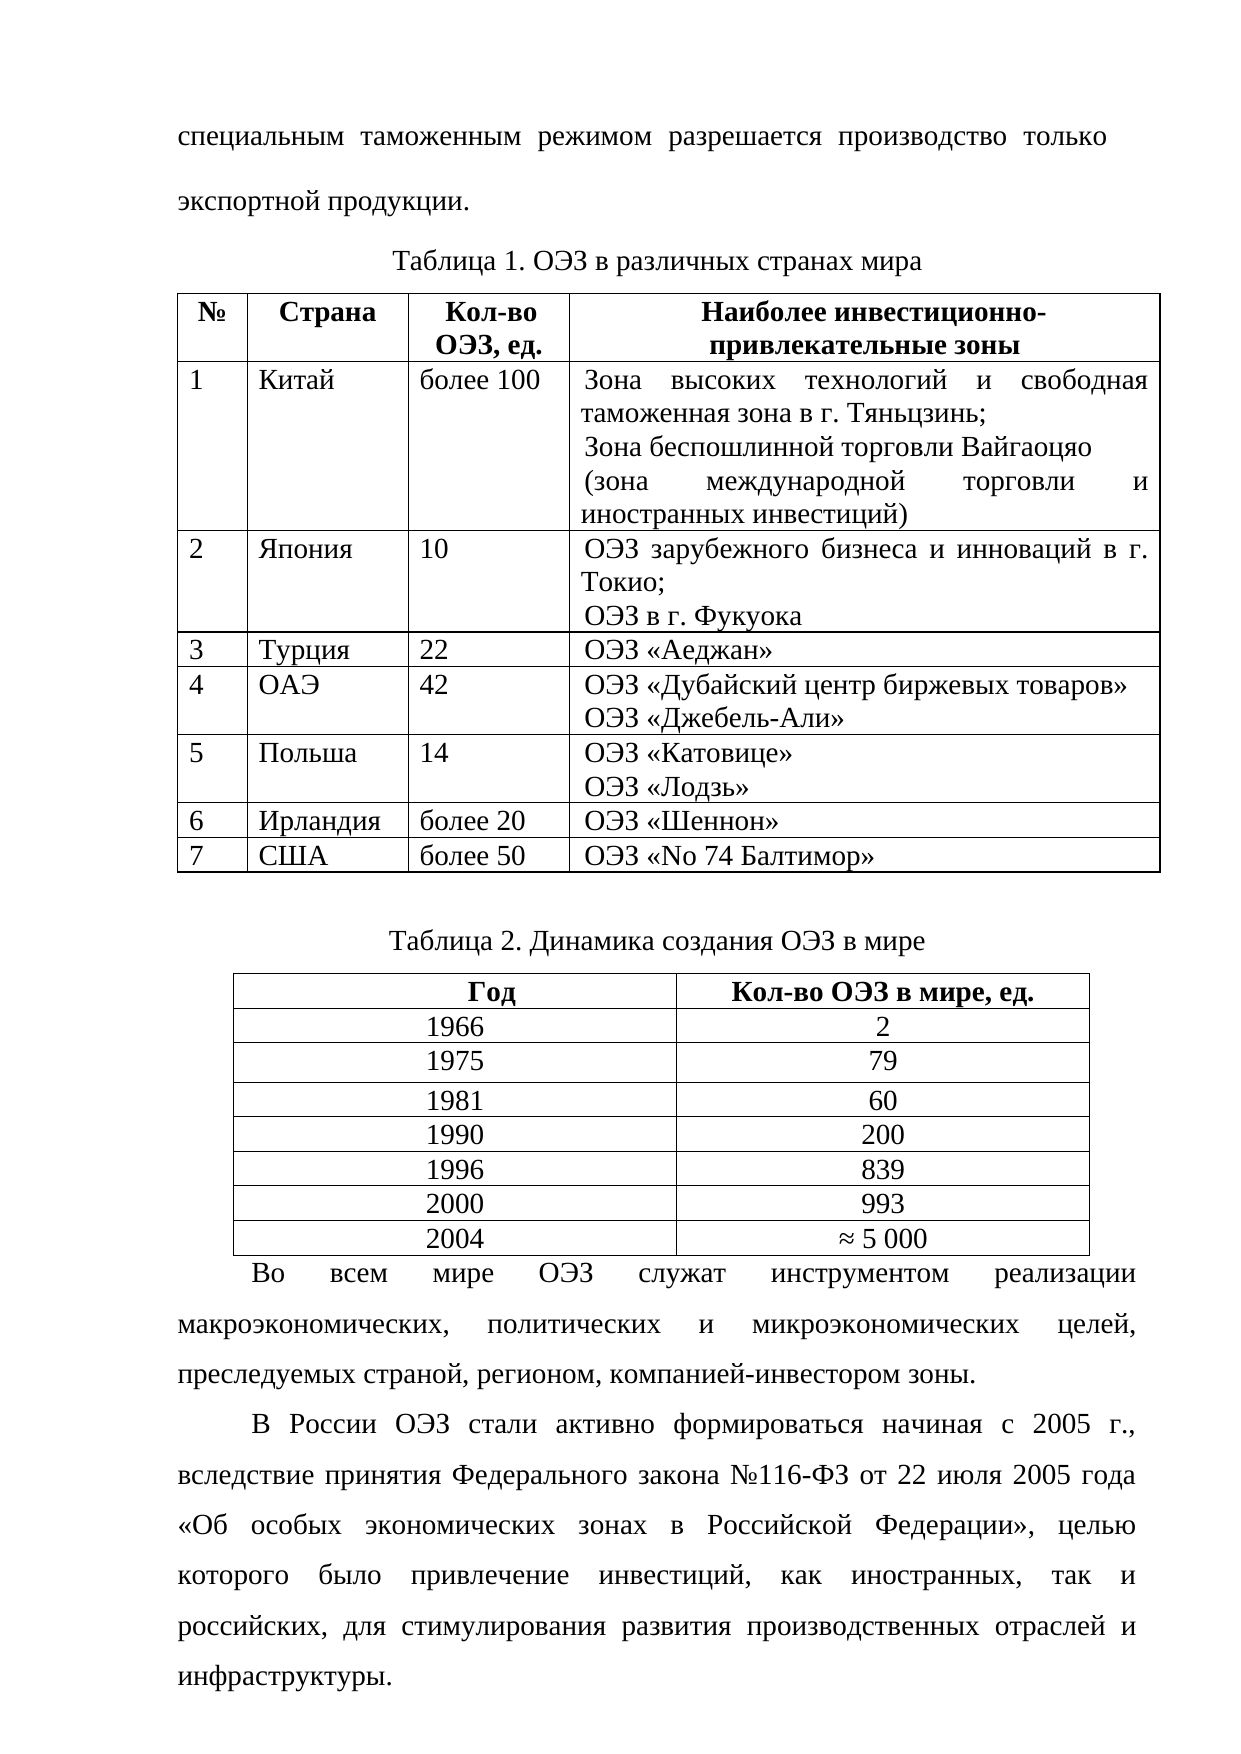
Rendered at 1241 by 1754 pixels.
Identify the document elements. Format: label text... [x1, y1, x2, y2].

table_cell ОЭЗ «Дубайский центр биржевых товаров» ОЭЗ «Джебель-Али» [570, 667, 1159, 734]
table_cell 839 [677, 1152, 1089, 1185]
table_cell 42 [409, 667, 569, 734]
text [177, 118, 1108, 220]
table_header Кол-во ОЭЗ в мире, ед. [677, 974, 1089, 1008]
table_cell 79 [677, 1043, 1089, 1082]
table_cell 10 [409, 531, 569, 631]
text Во всем мире ОЭЗ служат инструментом реализации макроэкономических, политических и микроэкономических целей, преследуемых страной, регионом, компанией-инвестором зоны. [177, 1256, 1137, 1390]
table_cell более 100 [409, 362, 569, 530]
table_cell 993 [677, 1186, 1089, 1220]
table_cell более 50 [409, 838, 569, 871]
text В России ОЭЗ стали активно формироваться начиная с 2005 г., вследствие принятия Федерального закона №116-ФЗ от 22 июля 2005 года «Об особых экономических зонах в Российской Федерации», целью которого было привлечение инвестиций, как иностранных, так и российских, для стимулирования развития производственных отраслей и инфраструктуры. [177, 1407, 1137, 1692]
table_cell ОЭЗ «Аеджан» [570, 633, 1159, 666]
table_header Страна [248, 294, 408, 361]
table_cell Польша [248, 735, 408, 802]
table_cell ОЭЗ «Шеннон» [570, 803, 1159, 837]
table_cell 200 [677, 1117, 1089, 1151]
text Таблица 1. ОЭЗ в различных странах мира [177, 243, 1137, 276]
table_header Наиболее инвестиционно-привлекательные зоны [570, 294, 1159, 361]
table_cell Зона высоких технологий и свободная таможенная зона в г. Тяньцзинь; Зона беспошлинной торговли Вайгаоцяо (зона международной торговли и иностранных инвестиций) [570, 362, 1159, 530]
table_cell Ирландия [248, 803, 408, 837]
table_header Год [234, 974, 676, 1008]
table_cell 14 [409, 735, 569, 802]
table_cell 1981 [234, 1083, 676, 1116]
table_cell ОЭЗ «No 74 Балтимор» [570, 838, 1159, 871]
table_cell Китай [248, 362, 408, 530]
table_cell ОАЭ [248, 667, 408, 734]
table_cell ОЭЗ «Катовице» ОЭЗ «Лодзь» [570, 735, 1159, 802]
table_cell 1996 [234, 1152, 676, 1185]
table_cell 1975 [234, 1043, 676, 1082]
table_header Кол-во ОЭЗ, ед. [409, 294, 569, 361]
table_cell 4 [178, 667, 247, 734]
table_cell 5 [178, 735, 247, 802]
table_cell 6 [178, 803, 247, 837]
table_cell 2004 [234, 1221, 676, 1254]
table_cell 2 [677, 1009, 1089, 1042]
table_cell 3 [178, 633, 247, 666]
table_cell ОЭЗ зарубежного бизнеса и инноваций в г. Токио; ОЭЗ в г. Фукуока [570, 531, 1159, 631]
table_cell 60 [677, 1083, 1089, 1116]
table_cell 2 [178, 531, 247, 631]
table_cell ≈ 5 000 [677, 1221, 1089, 1254]
table_cell более 20 [409, 803, 569, 837]
text Таблица 2. Динамика создания ОЭЗ в мире [177, 923, 1137, 956]
table_cell США [248, 838, 408, 871]
table_cell 22 [409, 633, 569, 666]
table_cell 2000 [234, 1186, 676, 1220]
table_cell 7 [178, 838, 247, 871]
table_header № [178, 294, 247, 361]
table_cell 1966 [234, 1009, 676, 1042]
table_cell Япония [248, 531, 408, 631]
table_cell 1990 [234, 1117, 676, 1151]
table_cell 1 [178, 362, 247, 530]
table_cell Турция [248, 633, 408, 666]
